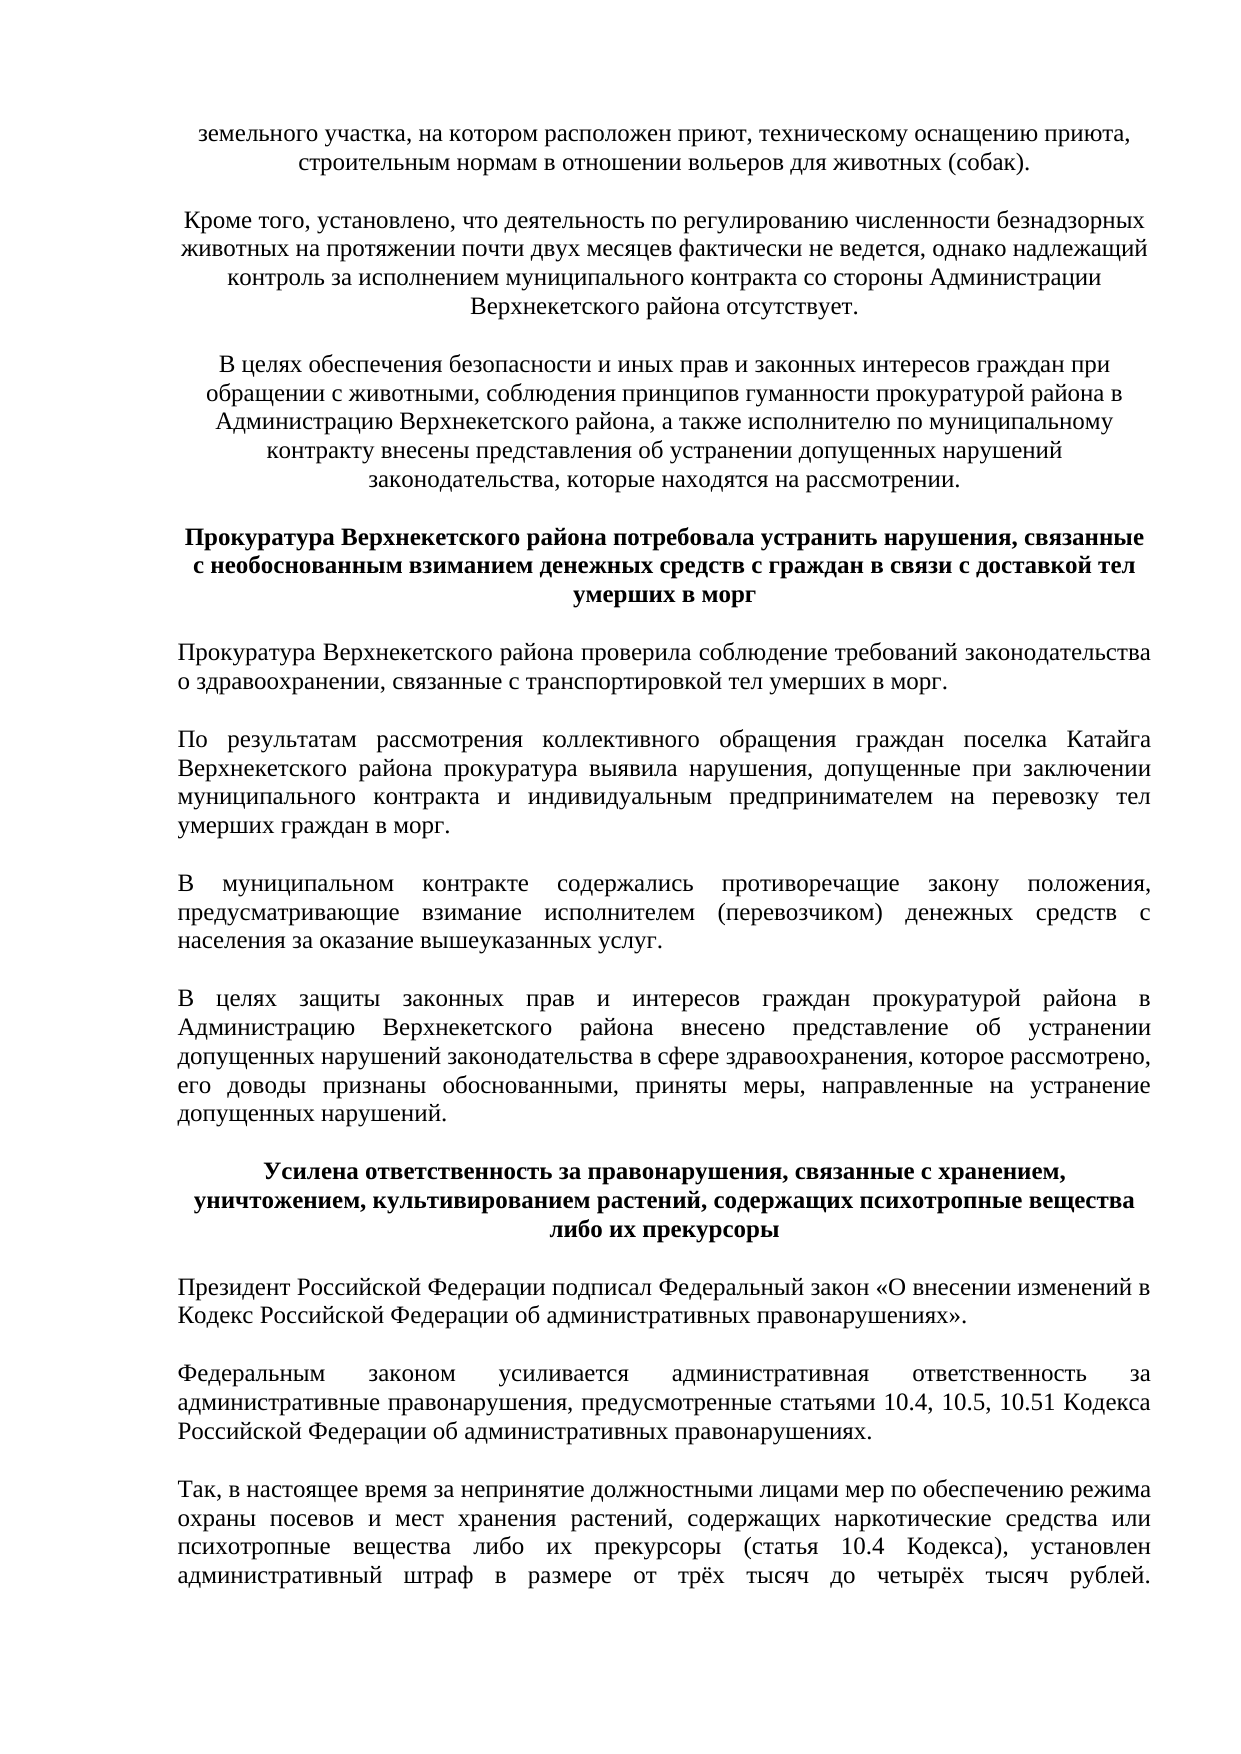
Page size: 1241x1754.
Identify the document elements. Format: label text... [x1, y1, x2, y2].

text Усилена ответственность за правонарушения, связанные с хранением, уничтожением, культивированием растений, содержащих психотропные вещества либо их прекурсоры [177, 1156, 1152, 1243]
text В целях защиты законных прав и интересов граждан прокуратурой района в Администрацию Верхнекетского района внесено представление об устранении допущенных нарушений законодательства в сфере здравоохранения, которое рассмотрено, его доводы признаны обоснованными, приняты меры, направленные на устранение допущенных нарушений. [177, 983, 1152, 1127]
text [177, 118, 1152, 176]
text Прокуратура Верхнекетского района потребовала устранить нарушения, связанные с необоснованным взиманием денежных средств с граждан в связи с доставкой тел умерших в морг [177, 522, 1152, 608]
text Прокуратура Верхнекетского района проверила соблюдение требований законодательства о здравоохранении, связанные с транспортировкой тел умерших в морг. [177, 637, 1152, 695]
text Федеральным законом усиливается административная ответственность за административные правонарушения, предусмотренные статьями 10.4, 10.5, 10.51 Кодекса Российской Федерации об административных правонарушениях. [177, 1358, 1152, 1445]
text В целях обеспечения безопасности и иных прав и законных интересов граждан при обращении с животными, соблюдения принципов гуманности прокуратурой района в Администрацию Верхнекетского района, а также исполнителю по муниципальному контракту внесены представления об устранении допущенных нарушений законодательства, которые находятся на рассмотрении. [177, 349, 1152, 493]
text Кроме того, установлено, что деятельность по регулированию численности безнадзорных животных на протяжении почти двух месяцев фактически не ведется, однако надлежащий контроль за исполнением муниципального контракта со стороны Администрации Верхнекетского района отсутствует. [177, 205, 1152, 320]
text В муниципальном контракте содержались противоречащие закону положения, предусматривающие взимание исполнителем (перевозчиком) денежных средств с населения за оказание вышеуказанных услуг. [177, 868, 1152, 954]
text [177, 1474, 1152, 1589]
text Президент Российской Федерации подписал Федеральный закон «О внесении изменений в Кодекс Российской Федерации об административных правонарушениях». [177, 1272, 1152, 1329]
text По результатам рассмотрения коллективного обращения граждан поселка Катайга Верхнекетского района прокуратура выявила нарушения, допущенные при заключении муниципального контракта и индивидуальным предпринимателем на перевозку тел умерших граждан в морг. [177, 724, 1152, 839]
